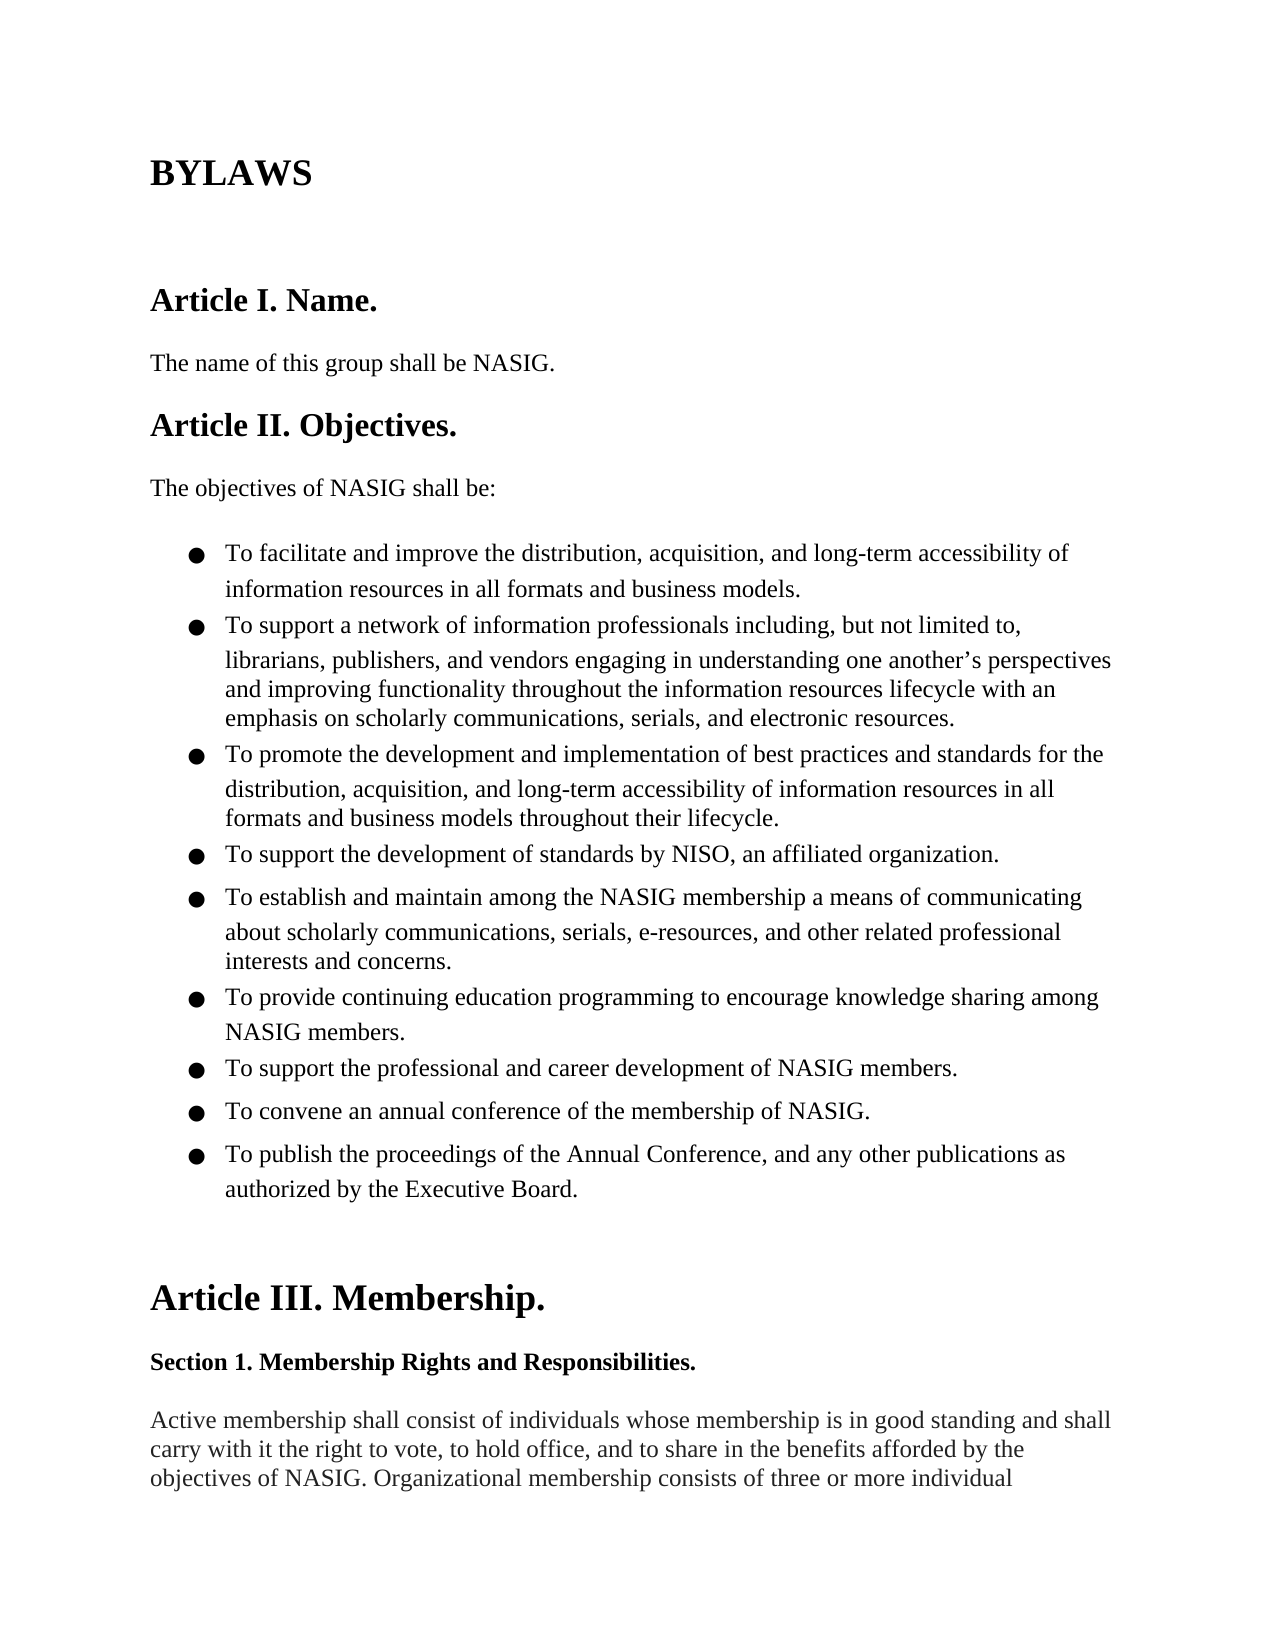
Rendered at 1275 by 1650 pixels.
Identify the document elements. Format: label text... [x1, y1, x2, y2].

subtitle BYLAWS [150, 150, 1125, 193]
list To facilitate and improve the distribution, acquisition, and long-term accessibility of information resources in all formats and business models. [187, 531, 1125, 602]
list To establish and maintain among the NASIG membership a means of communicating about scholarly communications, serials, e-resources, and other related professional interests and concerns. [187, 874, 1125, 974]
subtitle Article I. Name. [150, 280, 1125, 318]
text The objectives of NASIG shall be: [150, 473, 1125, 502]
subtitle Article II. Objectives. [150, 406, 1125, 444]
list To convene an annual conference of the membership of NASIG. [187, 1089, 1125, 1131]
list To support the professional and career development of NASIG members. [187, 1046, 1125, 1089]
list To support the development of standards by NISO, an affiliated organization. [187, 832, 1125, 874]
subtitle Section 1. Membership Rights and Responsibilities. [150, 1347, 1125, 1376]
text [150, 1405, 1125, 1492]
list To provide continuing education programming to encourage knowledge sharing among NASIG members. [187, 974, 1125, 1046]
list To promote the development and implementation of best practices and standards for the distribution, acquisition, and long-term accessibility of information resources in all formats and business models throughout their lifecycle. [187, 731, 1125, 832]
text Article III. Membership. [150, 1232, 1125, 1318]
list To publish the proceedings of the Annual Conference, and any other publications as authorized by the Executive Board. [187, 1131, 1125, 1203]
text The name of this group shall be NASIG. [150, 348, 1125, 376]
list To support a network of information professionals including, but not limited to, librarians, publishers, and vendors engaging in understanding one another’s perspectives and improving functionality throughout the information resources lifecycle with an emphasis on scholarly communications, serials, and electronic resources. [187, 602, 1125, 731]
